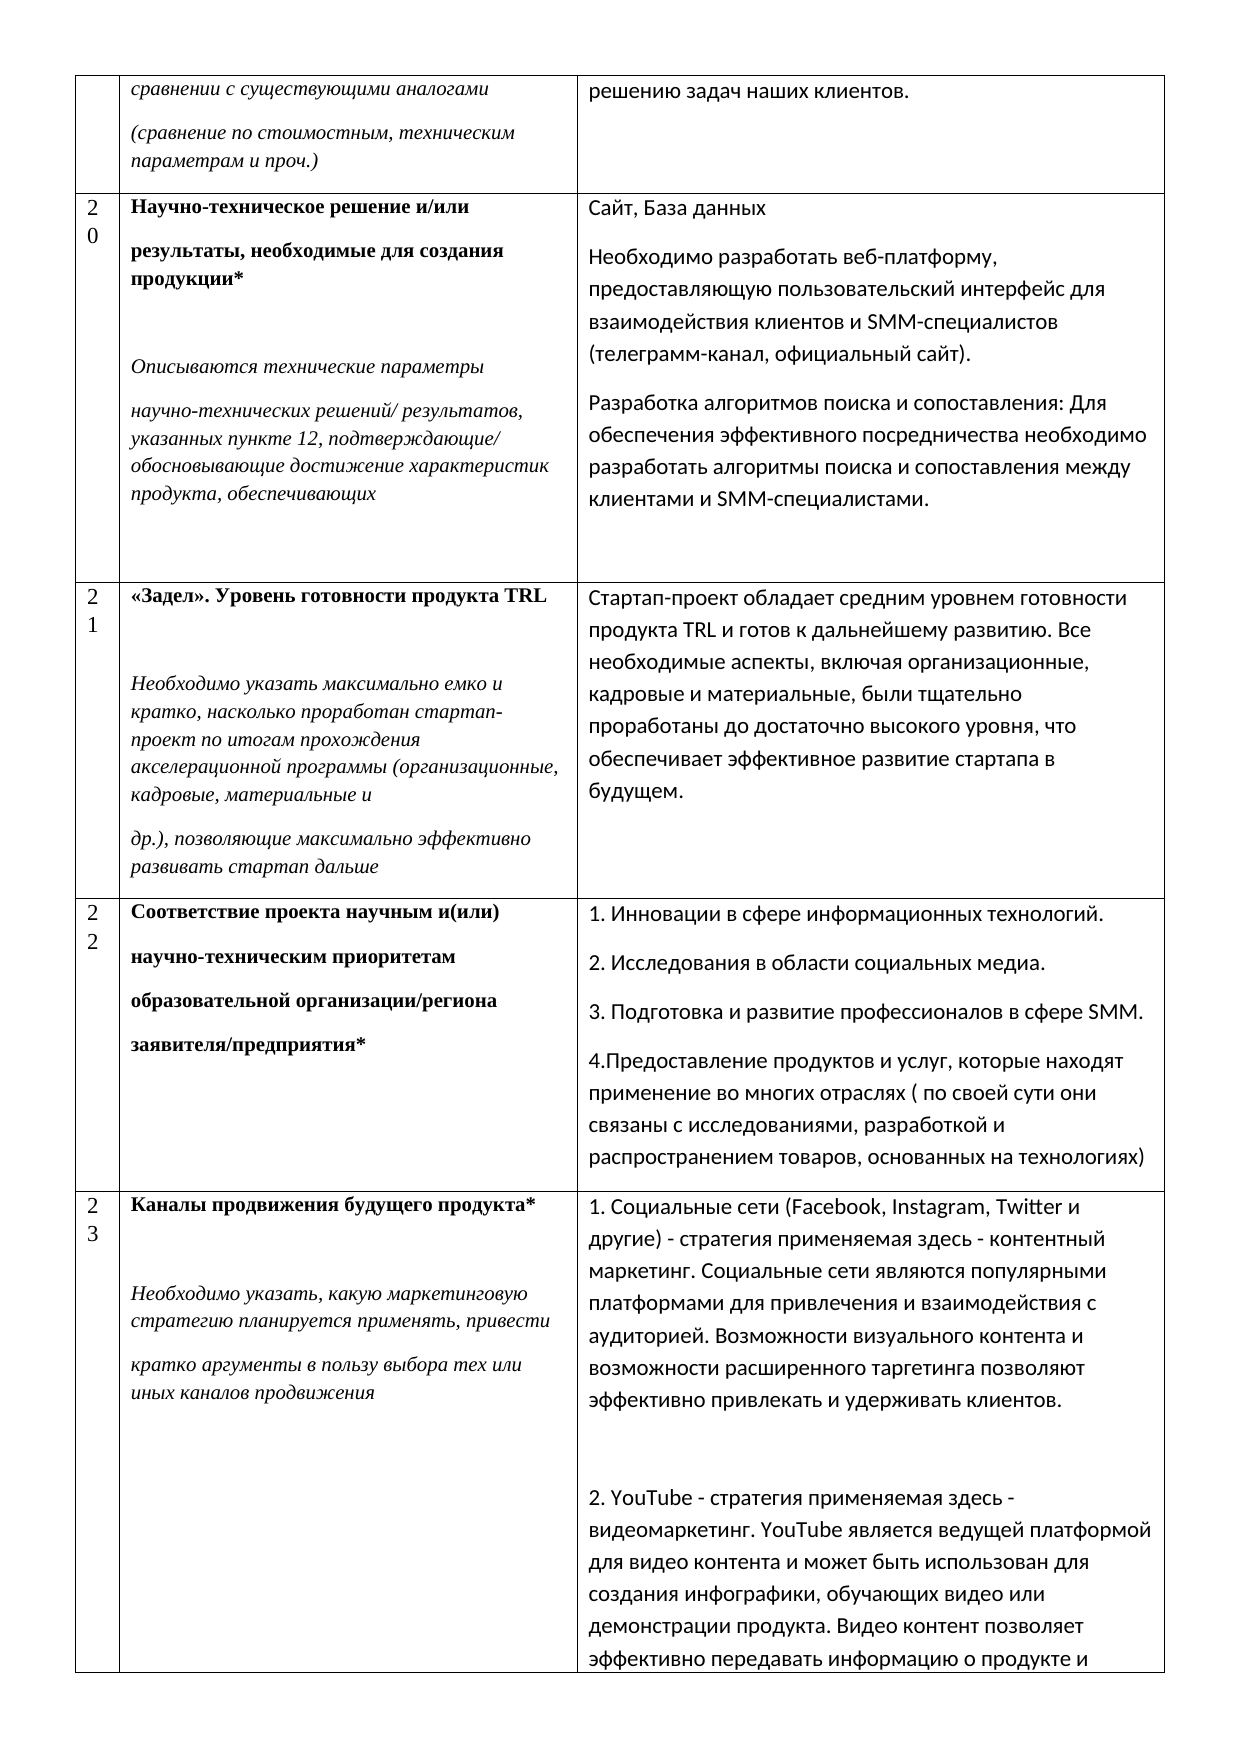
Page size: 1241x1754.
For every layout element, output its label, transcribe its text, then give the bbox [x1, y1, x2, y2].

table_cell Соответствие проекта научным и(или) научно-техническим приоритетам образовательной организации/региона заявителя/предприятия* [120, 899, 577, 1191]
table_cell Научно-техническое решение и/или результаты, необходимые для создания продукции* Описываются технические параметры научно-технических решений/ результатов, указанных пункте 12, подтверждающие/ обосновывающие достижение характеристик продукта, обеспечивающих [120, 194, 577, 582]
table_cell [578, 76, 1164, 192]
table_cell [120, 1192, 577, 1672]
table_cell 23 [76, 1192, 119, 1672]
table_cell Стартап-проект обладает средним уровнем готовности продукта TRL и готов к дальнейшему развитию. Все необходимые аспекты, включая организационные, кадровые и материальные, были тщательно проработаны до достаточно высокого уровня, что обеспечивает эффективное развитие стартапа в будущем. [578, 583, 1164, 898]
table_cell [120, 76, 577, 192]
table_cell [578, 1192, 1164, 1672]
table_cell 20 [76, 194, 119, 582]
table_cell 1. Инновации в сфере информационных технологий. 2. Исследования в области социальных медиа. 3. Подготовка и развитие профессионалов в сфере SMM. 4.Предоставление продуктов и услуг, которые находят применение во многих отраслях ( по своей сути они связаны с исследованиями, разработкой и распространением товаров, основанных на технологиях) [578, 899, 1164, 1191]
table_cell 19 [76, 76, 119, 192]
table_cell 21 [76, 583, 119, 898]
table_cell Сайт, База данных Необходимо разработать веб-платформу, предоставляющую пользовательский интерфейс для взаимодействия клиентов и SMM-специалистов (телеграмм-канал, официальный сайт). Разработка алгоритмов поиска и сопоставления: Для обеспечения эффективного посредничества необходимо разработать алгоритмы поиска и сопоставления между клиентами и SMM-специалистами. [578, 194, 1164, 582]
table_cell «Задел». Уровень готовности продукта TRL Необходимо указать максимально емко и кратко, насколько проработан стартап- проект по итогам прохождения акселерационной программы (организационные, кадровые, материальные и др.), позволяющие максимально эффективно развивать стартап дальше [120, 583, 577, 898]
table_cell 22 [76, 899, 119, 1191]
